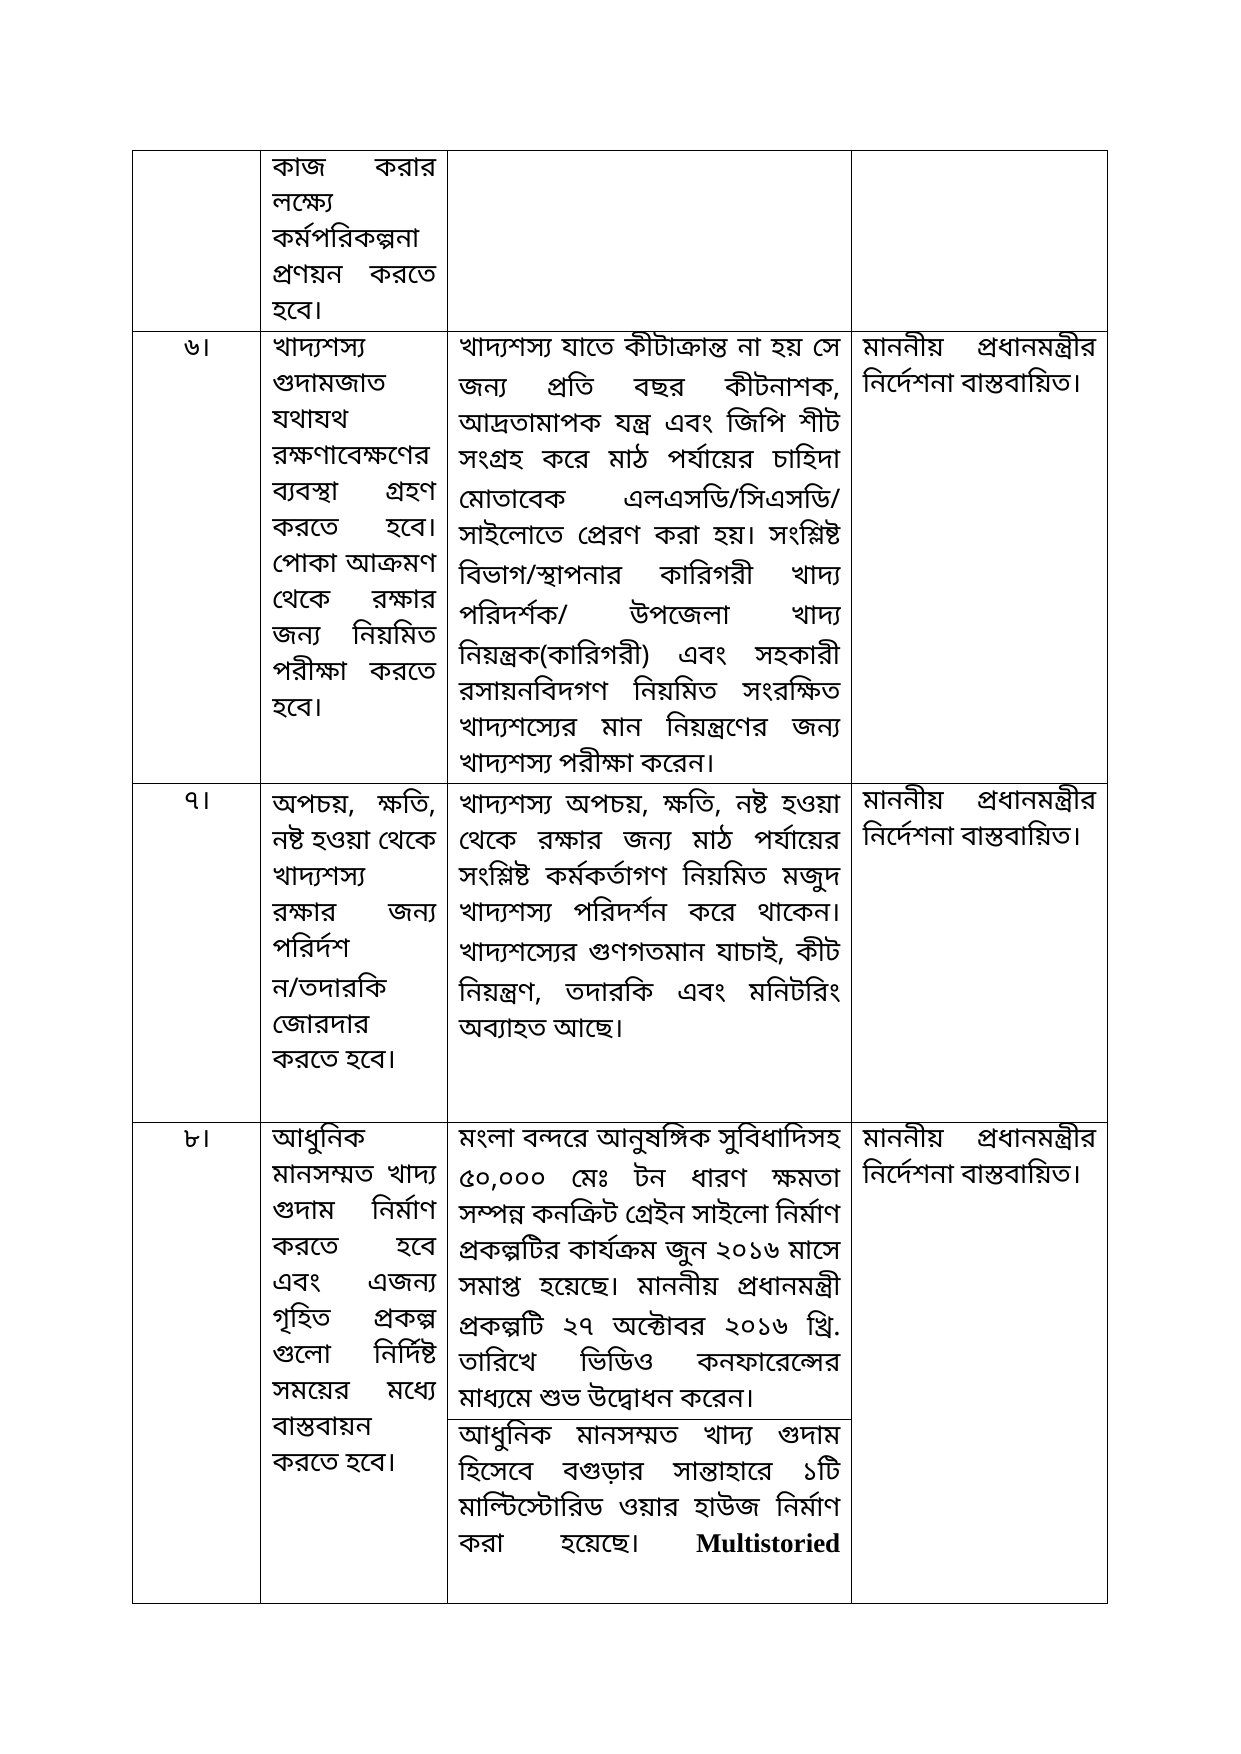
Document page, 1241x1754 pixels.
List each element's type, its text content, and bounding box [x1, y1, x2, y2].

table_cell খাদ্যশস্য গুদামজাত যথাযথ রক্ষণাবেক্ষণের ব্যবস্থা গ্রহণ করতে হবে। পোকা আক্রমণ থেকে রক্ষার জন্য নিয়মিত পরীক্ষা করতে হবে। [261, 332, 447, 783]
table_cell আধুনিক মানসম্মত খাদ্য গুদাম নির্মাণ করতে হবে এবং এজন্য গৃহিত প্রকল্প গুলো নির্দিষ্ট সময়ের মধ্যে বাস্তবায়ন করতে হবে। [261, 1123, 447, 1603]
table_cell ৫। [133, 151, 260, 331]
table_cell মাননীয় প্রধানমন্ত্রীর নির্দেশনা বাস্তবায়িত। [852, 1123, 1107, 1603]
table_cell খাদ্যশস্য অপচয়, ক্ষতি, নষ্ট হওয়া থেকে রক্ষার জন্য মাঠ পর্যায়ের সংশ্লিষ্ট কর্মকর্তাগণ নিয়মিত মজুদ খাদ্যশস্য পরিদর্শন করে থাকেন। খাদ্যশস্যের গুণগতমান যাচাই, কীট নিয়ন্ত্রণ, তদারকি এবং মনিটরিং অব্যাহত আছে। [448, 784, 851, 1122]
table_cell অপচয়, ক্ষতি, নষ্ট হওয়া থেকে খাদ্যশস্য রক্ষার জন্য পরির্দশন/তদারকি জোরদার করতে হবে। [261, 784, 447, 1122]
table_cell ৬। [133, 332, 260, 783]
table_cell মাননীয় প্রধানমন্ত্রীর নির্দেশনা বাস্তবায়িত। [852, 332, 1107, 783]
table_cell ৮। [133, 1123, 260, 1603]
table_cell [261, 151, 447, 331]
table_cell মংলা বন্দরে আনুষঙ্গিক সুবিধাদিসহ ৫০,০০০ মেঃ টন ধারণ ক্ষমতা সম্পন্ন কনক্রিট গ্রেইন সাইলো নির্মাণ প্রকল্পটির কার্যক্রম জুন ২০১৬ মাসে সমাপ্ত হয়েছে। মাননীয় প্রধানমন্ত্রী প্রকল্পটি ২৭ অক্টোবর ২০১৬ খ্রি. তারিখে ভিডিও কনফারেন্সের মাধ্যমে শুভ উদ্বোধন করেন। [448, 1123, 851, 1418]
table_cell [448, 151, 851, 331]
table_cell মাননীয় প্রধানমন্ত্রীর নির্দেশনা বাস্তবায়িত। [852, 784, 1107, 1122]
table_cell ৭। [133, 784, 260, 1122]
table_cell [852, 151, 1107, 331]
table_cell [448, 1420, 851, 1603]
table_cell খাদ্যশস্য যাতে কীটাক্রান্ত না হয় সে জন্য প্রতি বছর কীটনাশক, আদ্রতামাপক যন্ত্র এবং জিপি শীট সংগ্রহ করে মাঠ পর্যায়ের চাহিদা মোতাবেক এলএসডি/সিএসডি/ সাইলোতে প্রেরণ করা হয়। সংশ্লিষ্ট বিভাগ/স্থাপনার কারিগরী খাদ্য পরিদর্শক/ উপজেলা খাদ্য নিয়ন্ত্রক(কারিগরী) এবং সহকারী রসায়নবিদগণ নিয়মিত সংরক্ষিত খাদ্যশস্যের মান নিয়ন্ত্রণের জন্য খাদ্যশস্য পরীক্ষা করেন। [448, 332, 851, 783]
